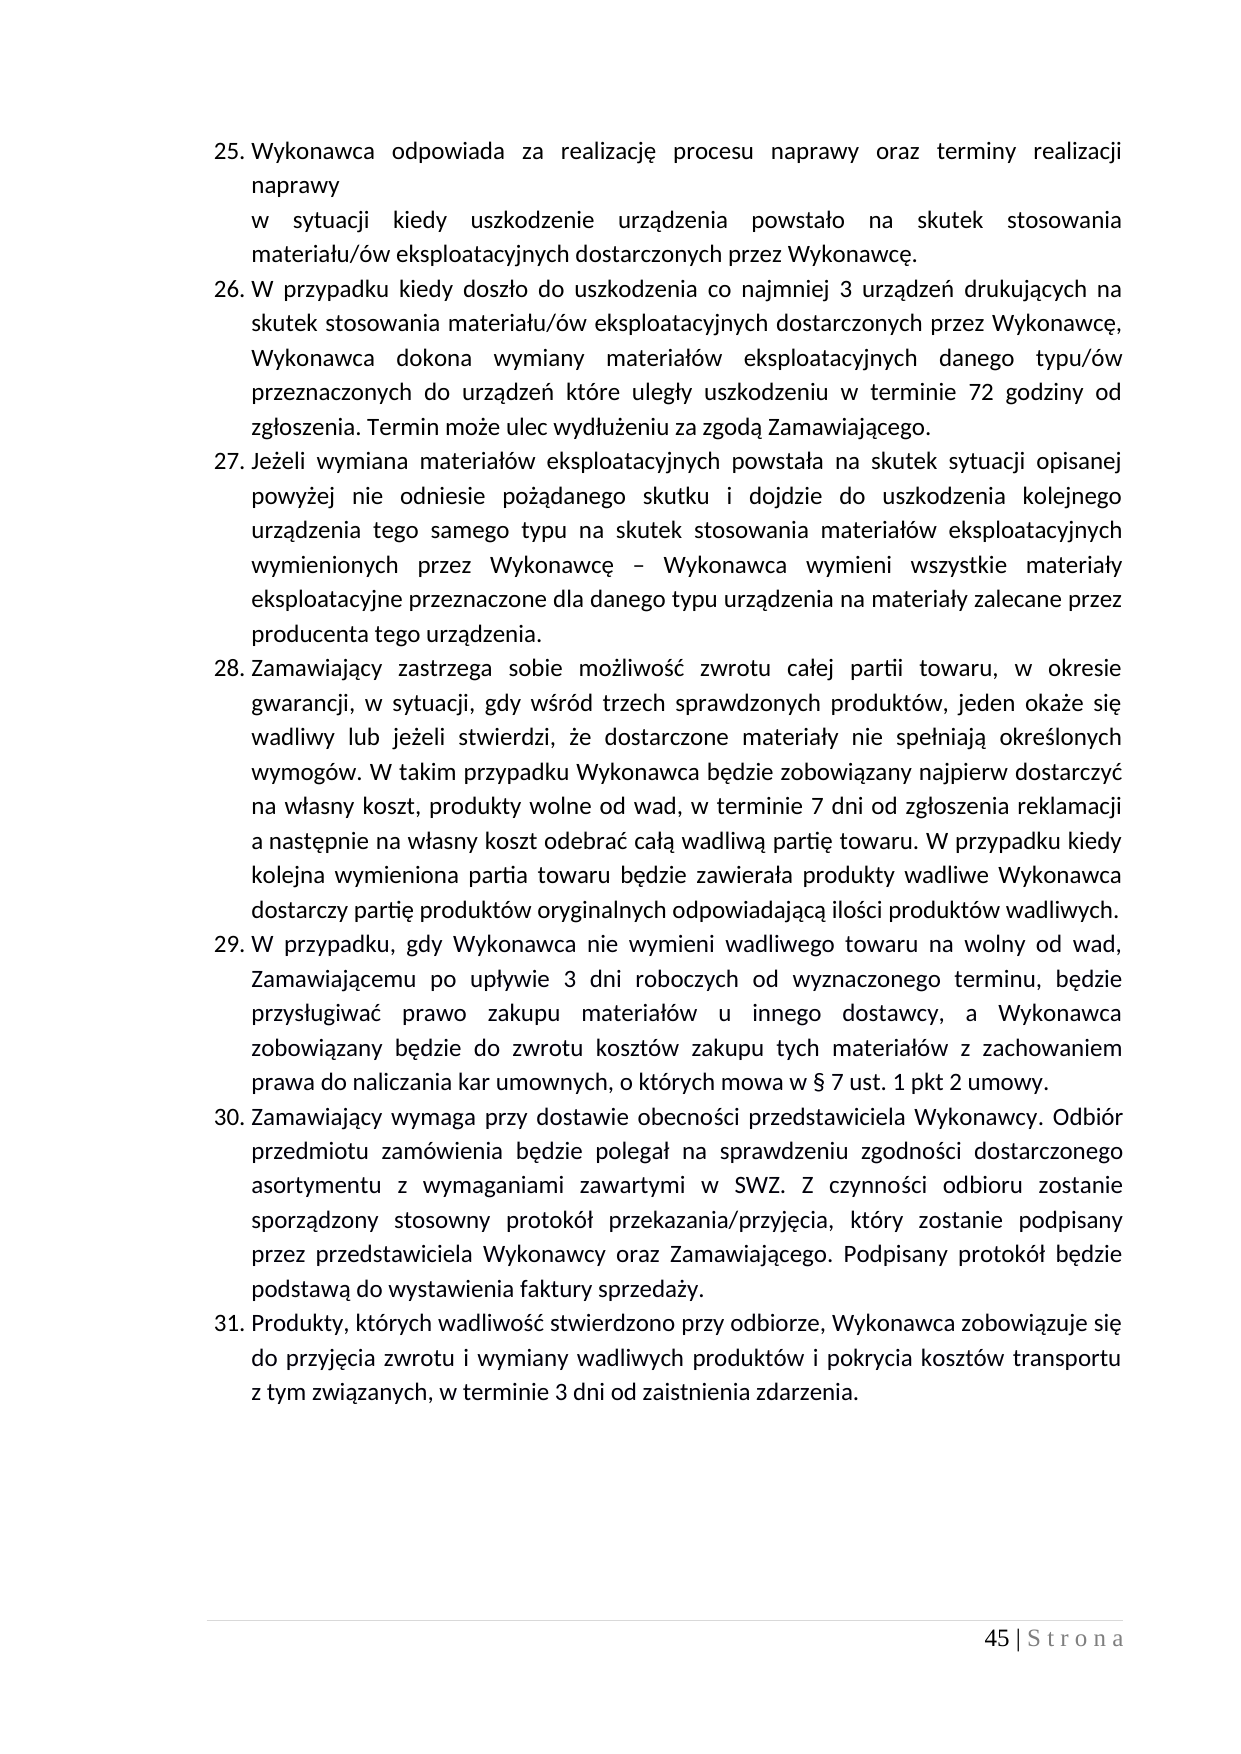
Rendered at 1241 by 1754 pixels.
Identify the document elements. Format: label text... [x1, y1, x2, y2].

list Wykonawca odpowiada za realizację procesu naprawy oraz terminy realizacji naprawy w sytuacji kiedy uszkodzenie urządzenia powstało na skutek stosowania materiału/ów eksploatacyjnych dostarczonych przez Wykonawcę. [214, 135, 1123, 269]
list W przypadku, gdy Wykonawca nie wymieni wadliwego towaru na wolny od wad, Zamawiającemu po upływie 3 dni roboczych od wyznaczonego terminu, będzie przysługiwać prawo zakupu materiałów u innego dostawcy, a Wykonawca zobowiązany będzie do zwrotu kosztów zakupu tych materiałów z zachowaniem prawa do naliczania kar umownych, o których mowa w § 7 ust. 1 pkt 2 umowy. [214, 928, 1123, 1097]
list Jeżeli wymiana materiałów eksploatacyjnych powstała na skutek sytuacji opisanej powyżej nie odniesie pożądanego skutku i dojdzie do uszkodzenia kolejnego urządzenia tego samego typu na skutek stosowania materiałów eksploatacyjnych wymienionych przez Wykonawcę – Wykonawca wymieni wszystkie materiały eksploatacyjne przeznaczone dla danego typu urządzenia na materiały zalecane przez producenta tego urządzenia. [214, 446, 1123, 648]
list W przypadku kiedy doszło do uszkodzenia co najmniej 3 urządzeń drukujących na skutek stosowania materiału/ów eksploatacyjnych dostarczonych przez Wykonawcę, Wykonawca dokona wymiany materiałów eksploatacyjnych danego typu/ów przeznaczonych do urządzeń które uległy uszkodzeniu w terminie 72 godziny od zgłoszenia. Termin może ulec wydłużeniu za zgodą Zamawiającego. [214, 273, 1123, 442]
list Zamawiający zastrzega sobie możliwość zwrotu całej partii towaru, w okresie gwarancji, w sytuacji, gdy wśród trzech sprawdzonych produktów, jeden okaże się wadliwy lub jeżeli stwierdzi, że dostarczone materiały nie spełniają określonych wymogów. W takim przypadku Wykonawca będzie zobowiązany najpierw dostarczyć na własny koszt, produkty wolne od wad, w terminie 7 dni od zgłoszenia reklamacji a następnie na własny koszt odebrać całą wadliwą partię towaru. W przypadku kiedy kolejna wymieniona partia towaru będzie zawierała produkty wadliwe Wykonawca dostarczy partię produktów oryginalnych odpowiadającą ilości produktów wadliwych. [214, 652, 1123, 924]
list Zamawiający wymaga przy dostawie obecności przedstawiciela Wykonawcy. Odbiór przedmiotu zamówienia będzie polegał na sprawdzeniu zgodności dostarczonego asortymentu z wymaganiami zawartymi w SWZ. Z czynności odbioru zostanie sporządzony stosowny protokół przekazania/przyjęcia, który zostanie podpisany przez przedstawiciela Wykonawcy oraz Zamawiającego. Podpisany protokół będzie podstawą do wystawienia faktury sprzedaży. [214, 1101, 1123, 1303]
list Produkty, których wadliwość stwierdzono przy odbiorze, Wykonawca zobowiązuje się do przyjęcia zwrotu i wymiany wadliwych produktów i pokrycia kosztów transportu z tym związanych, w terminie 3 dni od zaistnienia zdarzenia. [214, 1307, 1123, 1407]
